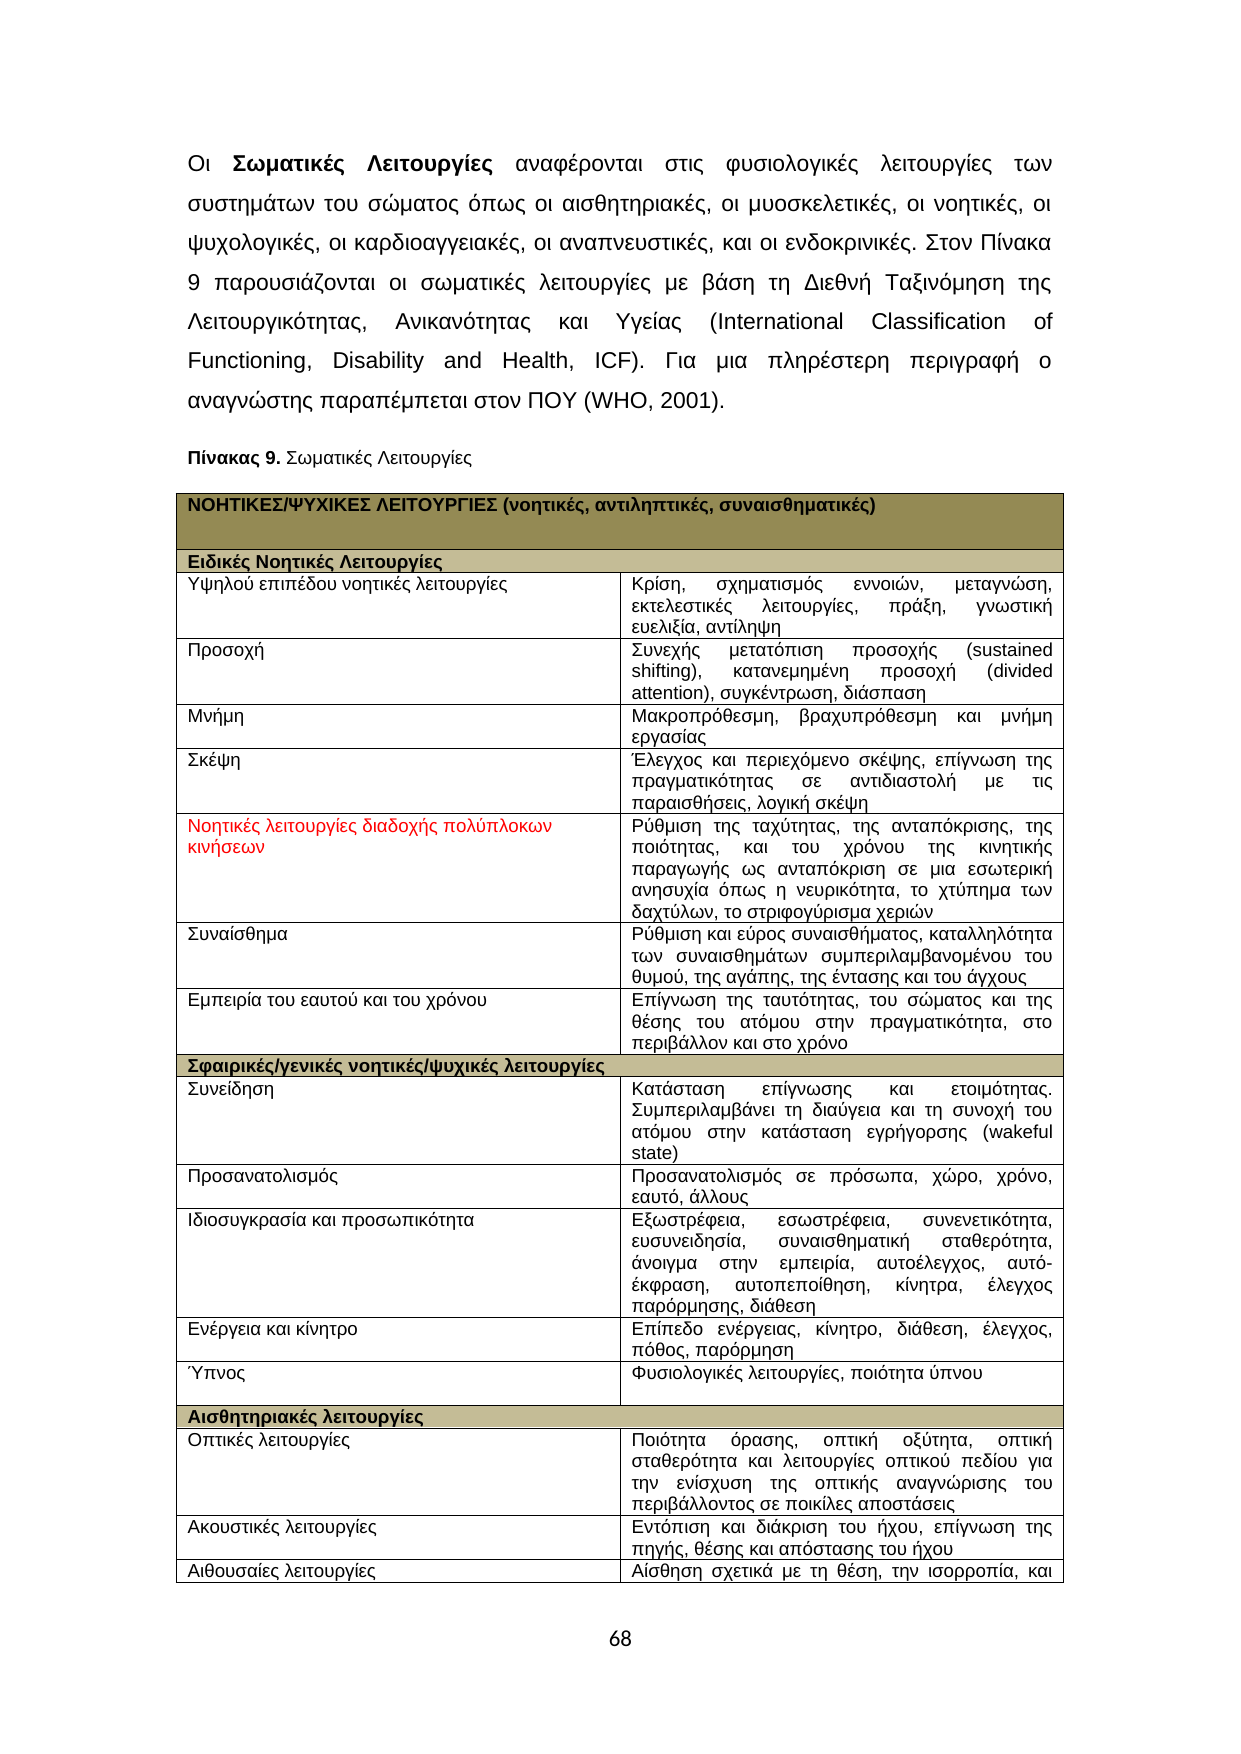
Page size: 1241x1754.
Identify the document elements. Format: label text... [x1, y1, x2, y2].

table_cell Ενέργεια και κίνητρο [177, 1318, 620, 1361]
table_cell Επίγνωση της ταυτότητας, του σώματος και της θέσης του ατόμου στην πραγματικότητα, στο περιβάλλον και στο χρόνο [621, 989, 1063, 1054]
table_cell Συναίσθημα [177, 923, 620, 988]
table_cell Έλεγχος και περιεχόμενο σκέψης, επίγνωση της πραγματικότητας σε αντιδιαστολή με τις παραισθήσεις, λογική σκέψη [621, 749, 1063, 813]
table_cell Σφαιρικές/γενικές νοητικές/ψυχικές λειτουργίες [177, 1055, 1063, 1076]
table_cell Ειδικές Νοητικές Λειτουργίες [177, 550, 1063, 572]
table_cell Νοητικές λειτουργίες διαδοχής πολύπλοκων κινήσεων [177, 814, 620, 922]
table_cell Προσανατολισμός [177, 1165, 620, 1208]
table_cell Προσοχή [177, 639, 620, 703]
table_cell Ακουστικές λειτουργίες [177, 1516, 620, 1559]
table_cell Εξωστρέφεια, εσωστρέφεια, συνενετικότητα, ευσυνειδησία, συναισθηματική σταθερότητα, άνοιγμα στην εμπειρία, αυτοέλεγχος, αυτό-έκφραση, αυτοπεποίθηση, κίνητρα, έλεγχος παρόρμησης, διάθεση [621, 1209, 1063, 1317]
table_cell Συνείδηση [177, 1077, 620, 1163]
table_cell Εμπειρία του εαυτού και του χρόνου [177, 989, 620, 1054]
table_cell Συνεχής μετατόπιση προσοχής (sustained shifting), κατανεμημένη προσοχή (divided attention), συγκέντρωση, διάσπαση [621, 639, 1063, 703]
table_cell Ρύθμιση και εύρος συναισθήματος, καταλληλότητα των συναισθημάτων συμπεριλαμβανομένου του θυμού, της αγάπης, της έντασης και του άγχους [621, 923, 1063, 988]
table_cell Κρίση, σχηματισμός εννοιών, μεταγνώση, εκτελεστικές λειτουργίες, πράξη, γνωστική ευελιξία, αντίληψη [621, 573, 1063, 638]
table_cell Εντόπιση και διάκριση του ήχου, επίγνωση της πηγής, θέσης και απόστασης του ήχου [621, 1516, 1063, 1559]
table_cell Φυσιολογικές λειτουργίες, ποιότητα ύπνου [621, 1362, 1063, 1405]
table_cell Ποιότητα όρασης, οπτική οξύτητα, οπτική σταθερότητα και λειτουργίες οπτικού πεδίου για την ενίσχυση της οπτικής αναγνώρισης του περιβάλλοντος σε ποικίλες αποστάσεις [621, 1429, 1063, 1515]
table_cell Κατάσταση επίγνωσης και ετοιμότητας. Συμπεριλαμβάνει τη διαύγεια και τη συνοχή του ατόμου στην κατάσταση εγρήγορσης (wakeful state) [621, 1077, 1063, 1163]
table_cell Υψηλού επιπέδου νοητικές λειτουργίες [177, 573, 620, 638]
table_header ΝΟΗΤΙΚΕΣ/ΨΥΧΙΚΕΣ ΛΕΙΤΟΥΡΓΙΕΣ (νοητικές, αντιληπτικές, συναισθηματικές) [177, 494, 1063, 549]
table_cell Μνήμη [177, 705, 620, 748]
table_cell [177, 1560, 620, 1582]
table_cell Σκέψη [177, 749, 620, 813]
table_cell Επίπεδο ενέργειας, κίνητρο, διάθεση, έλεγχος, πόθος, παρόρμηση [621, 1318, 1063, 1361]
table_cell Ιδιοσυγκρασία και προσωπικότητα [177, 1209, 620, 1317]
table_cell Ρύθμιση της ταχύτητας, της ανταπόκρισης, της ποιότητας, και του χρόνου της κινητικής παραγωγής ως ανταπόκριση σε μια εσωτερική ανησυχία όπως η νευρικότητα, το χτύπημα των δαχτύλων, το στριφογύρισμα χεριών [621, 814, 1063, 922]
table_cell Προσανατολισμός σε πρόσωπα, χώρο, χρόνο, εαυτό, άλλους [621, 1165, 1063, 1208]
table_cell Οπτικές λειτουργίες [177, 1429, 620, 1515]
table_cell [621, 1560, 1063, 1582]
table_cell Αισθητηριακές λειτουργίες [177, 1406, 1063, 1427]
text Οι Σωματικές Λειτουργίες αναφέρονται στις φυσιολογικές λειτουργίες των συστημάτων του σώματος όπως οι αισθητηριακές, οι μυοσκελετικές, οι νοητικές, οι ψυχολογικές, οι καρδιοαγγειακές, οι αναπνευστικές, και οι ενδοκρινικές. Στον Πίνακα 9 παρουσιάζονται οι σωματικές λειτουργίες με βάση τη Διεθνή Ταξινόμηση της Λειτουργικότητας, Ανικανότητας και Υγείας (International Classification of Functioning, Disability and Health, ICF). Για μια πληρέστερη περιγραφή ο αναγνώστης παραπέμπεται στον ΠΟΥ (WHO, 2001). [187, 150, 1053, 413]
table_cell Ύπνος [177, 1362, 620, 1405]
text Πίνακας 9. Σωματικές Λειτουργίες [187, 447, 1053, 469]
table_cell Μακροπρόθεσμη, βραχυπρόθεσμη και μνήμη εργασίας [621, 705, 1063, 748]
